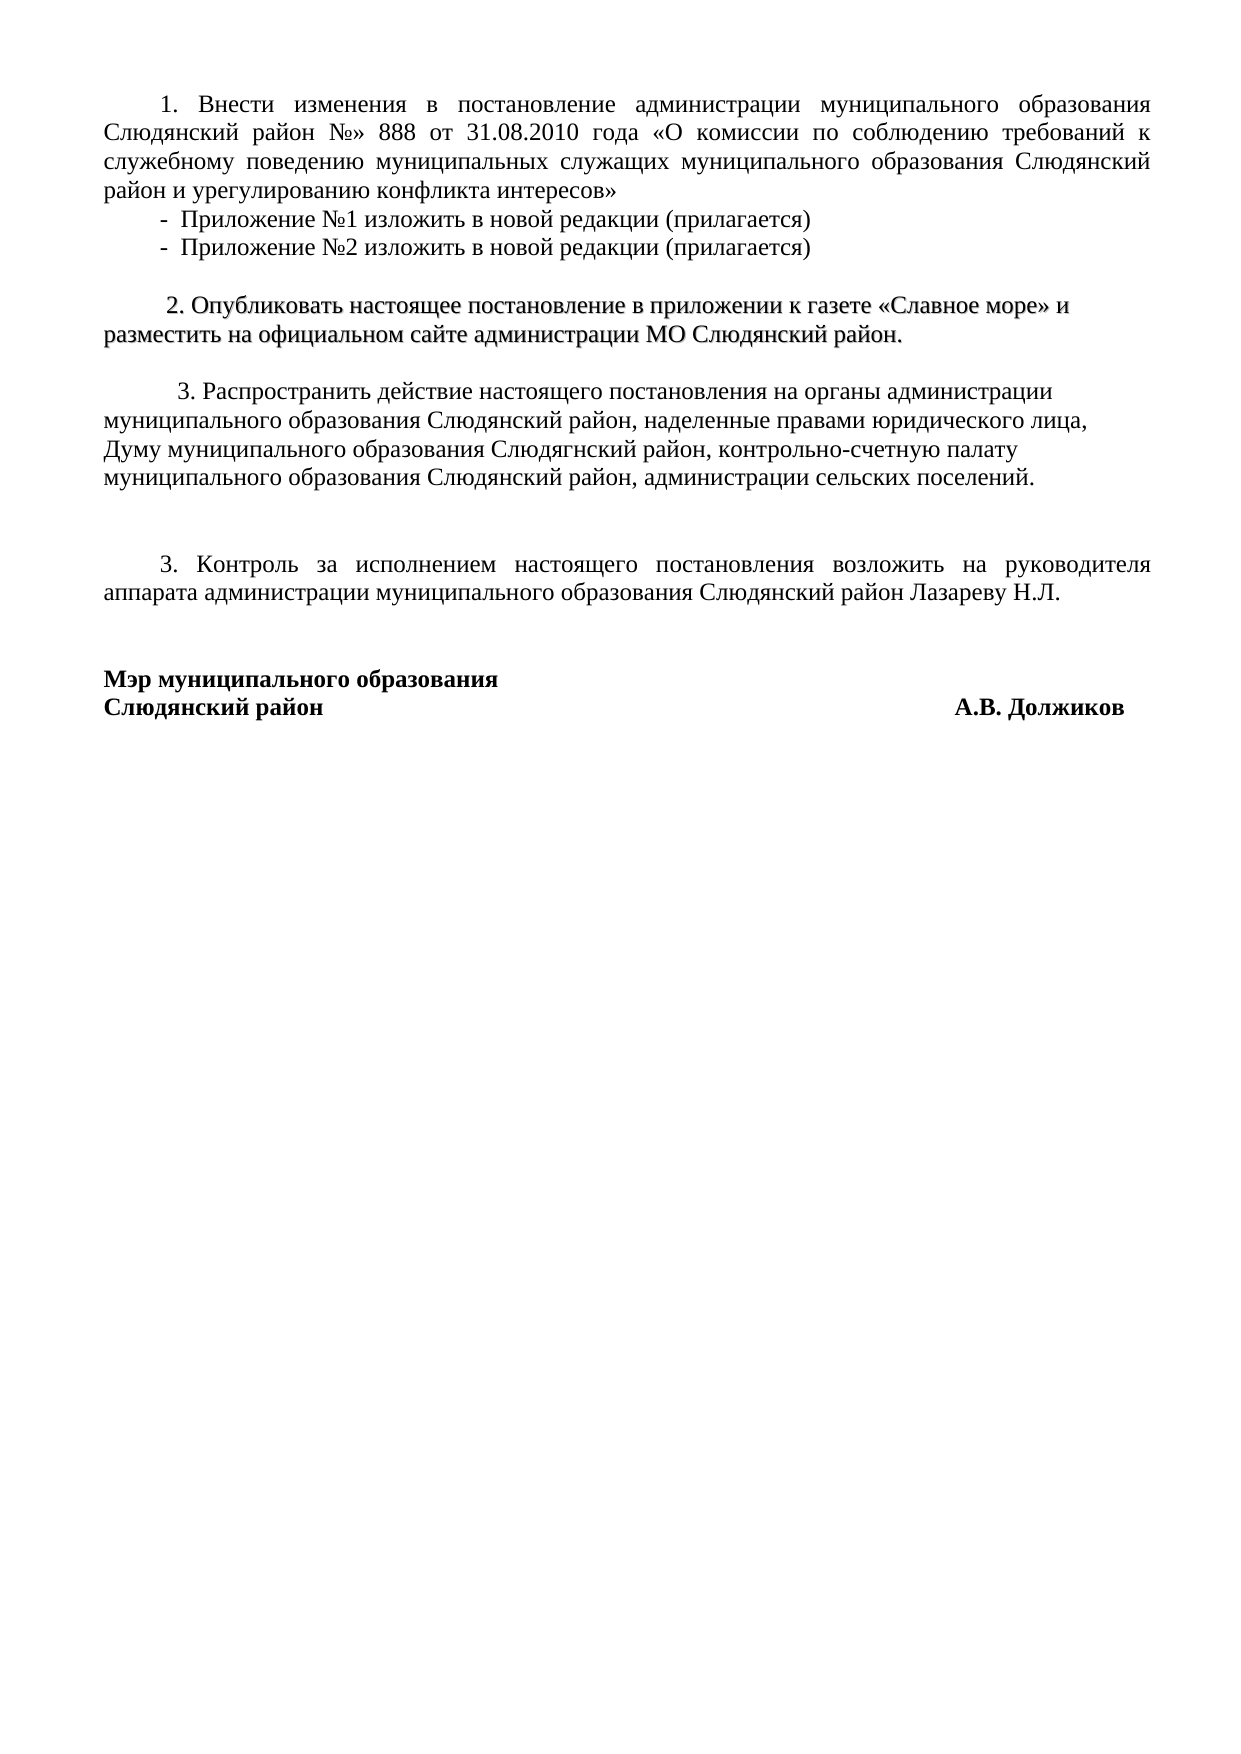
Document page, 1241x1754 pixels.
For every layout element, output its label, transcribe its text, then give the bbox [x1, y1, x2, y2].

text 3. Контроль за исполнением настоящего постановления возложить на руководителя аппарата администрации муниципального образования Слюдянский район Лазареву Н.Л. [103, 549, 1152, 606]
text 3. Распространить действие настоящего постановления на органы администрации муниципального образования Слюдянский район, наделенные правами юридического лица, Думу муниципального образования Слюдягнский район, контрольно-счетную палату муниципального образования Слюдянский район, администрации сельских поселений. [103, 376, 1152, 491]
text - Приложение №1 изложить в новой редакции (прилагается) [103, 204, 1152, 232]
text - Приложение №2 изложить в новой редакции (прилагается) [103, 232, 1152, 261]
text 1. Внести изменения в постановление администрации муниципального образования Слюдянский район №» 888 от 31.08.2010 года «О комиссии по соблюдению требований к служебному поведению муниципальных служащих муниципального образования Слюдянский район и урегулированию конфликта интересов» [103, 89, 1152, 204]
subtitle 2. Опубликовать настоящее постановление в приложении к газете «Славное море» и разместить на официальном сайте администрации МО Слюдянский район. [103, 290, 1152, 347]
text Мэр муниципального образования [103, 664, 1152, 692]
text Слюдянский район А.В. Должиков [103, 692, 1152, 721]
